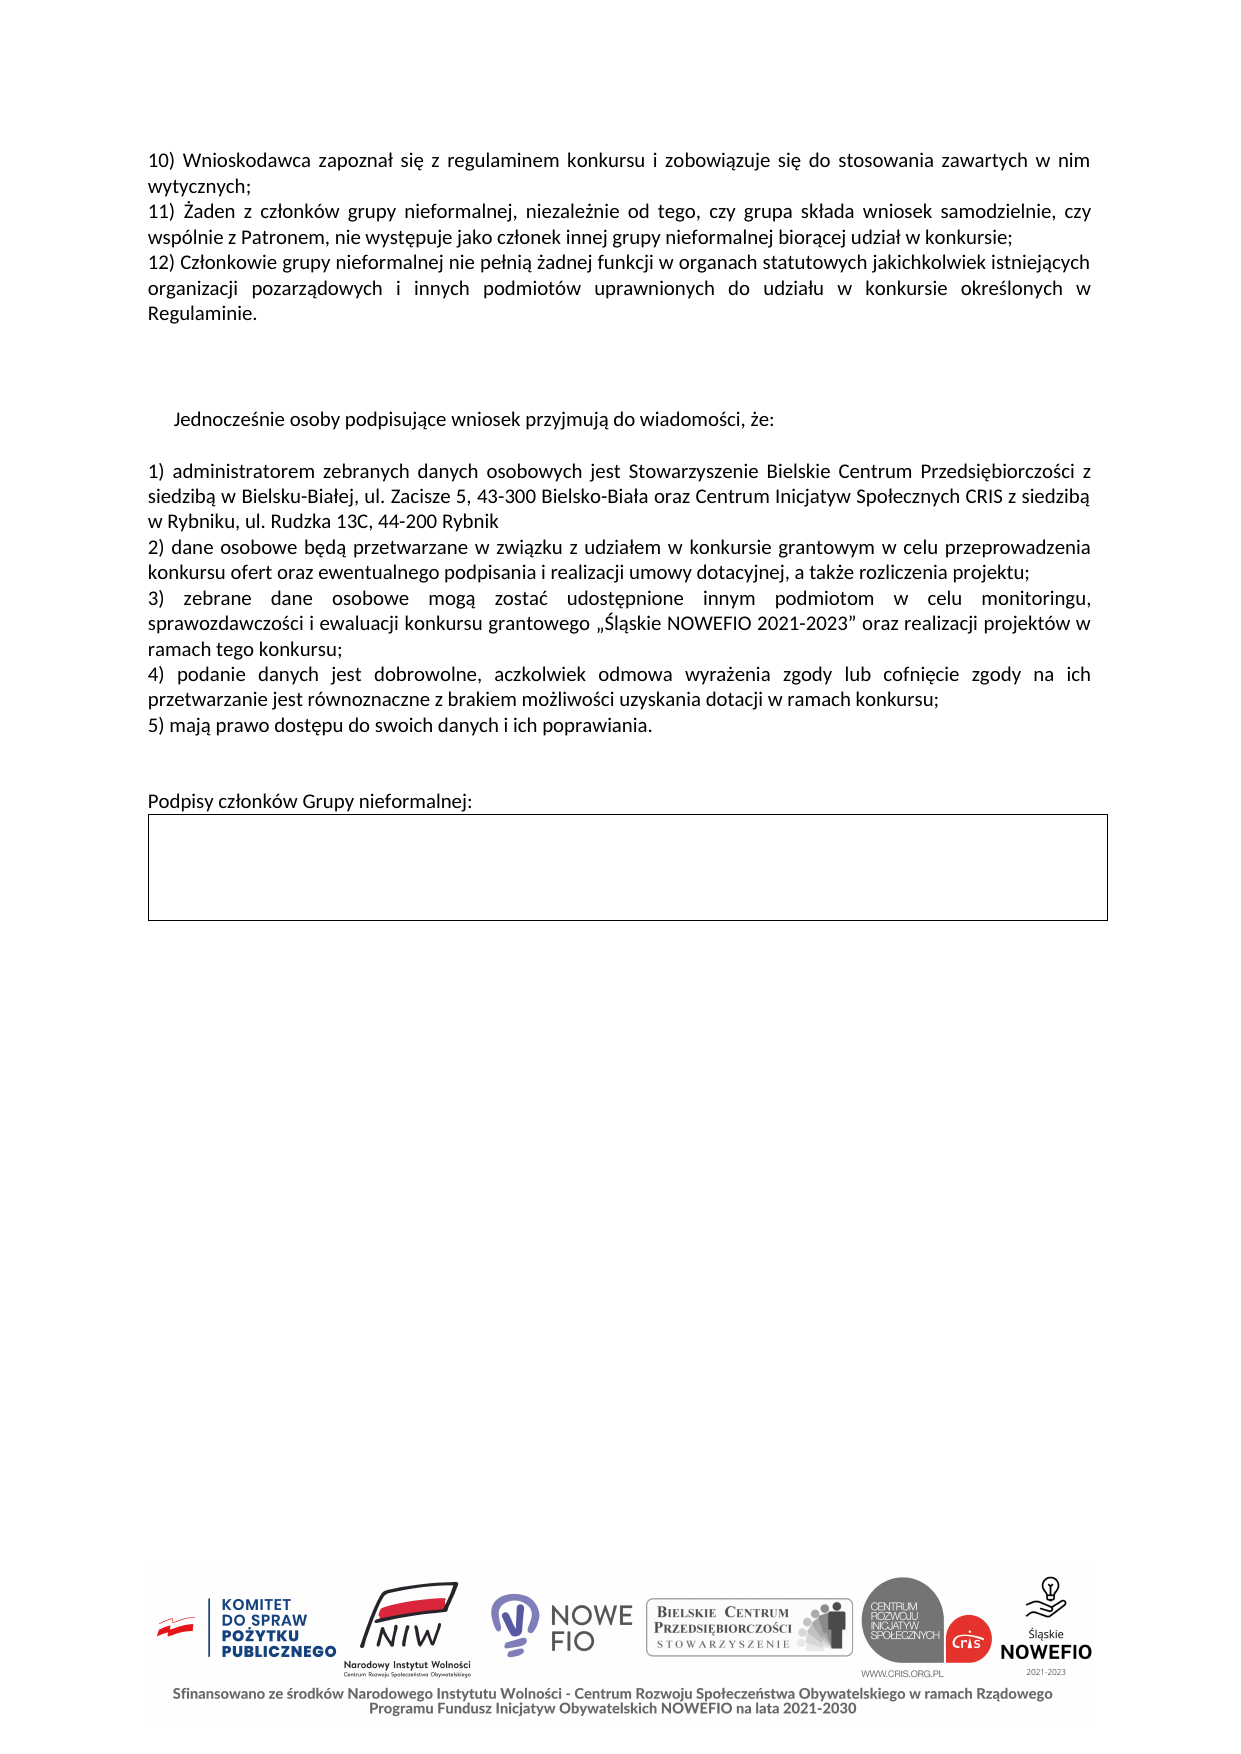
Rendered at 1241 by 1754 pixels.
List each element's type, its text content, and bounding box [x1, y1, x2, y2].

picture [147, 1561, 1093, 1725]
text Podpisy członków Grupy nieformalnej: [148, 788, 1092, 814]
text Jednocześnie osoby podpisujące wniosek przyjmują do wiadomości, że: [148, 404, 1092, 432]
text 12) Członkowie grupy nieformalnej nie pełnią żadnej funkcji w organach statutowych jakichkolwiek istniejących organizacji pozarządowych i innych podmiotów uprawnionych do udziału w konkursie określonych w Regulaminie. [148, 249, 1092, 326]
text 2) dane osobowe będą przetwarzane w związku z udziałem w konkursie grantowym w celu przeprowadzenia konkursu ofert oraz ewentualnego podpisania i realizacji umowy dotacyjnej, a także rozliczenia projektu; [148, 534, 1092, 585]
table_header [149, 815, 1107, 919]
text 4) podanie danych jest dobrowolne, aczkolwiek odmowa wyrażenia zgody lub cofnięcie zgody na ich przetwarzanie jest równoznaczne z brakiem możliwości uzyskania dotacji w ramach konkursu; [148, 661, 1092, 712]
text 3) zebrane dane osobowe mogą zostać udostępnione innym podmiotom w celu monitoringu, sprawozdawczości i ewaluacji konkursu grantowego „Śląskie NOWEFIO 2021-2023” oraz realizacji projektów w ramach tego konkursu; [148, 585, 1092, 661]
text 1) administratorem zebranych danych osobowych jest Stowarzyszenie Bielskie Centrum Przedsiębiorczości z siedzibą w Bielsku-Białej, ul. Zacisze 5, 43-300 Bielsko-Biała oraz Centrum Inicjatyw Społecznych CRIS z siedzibą w Rybniku, ul. Rudzka 13C, 44-200 Rybnik [148, 458, 1092, 534]
text 5) mają prawo dostępu do swoich danych i ich poprawiania. [148, 712, 1092, 737]
text 10) Wnioskodawca zapoznał się z regulaminem konkursu i zobowiązuje się do stosowania zawartych w nim wytycznych; [148, 148, 1092, 198]
text 11) Żaden z członków grupy nieformalnej, niezależnie od tego, czy grupa składa wniosek samodzielnie, czy wspólnie z Patronem, nie występuje jako członek innej grupy nieformalnej biorącej udział w konkursie; [148, 198, 1092, 249]
